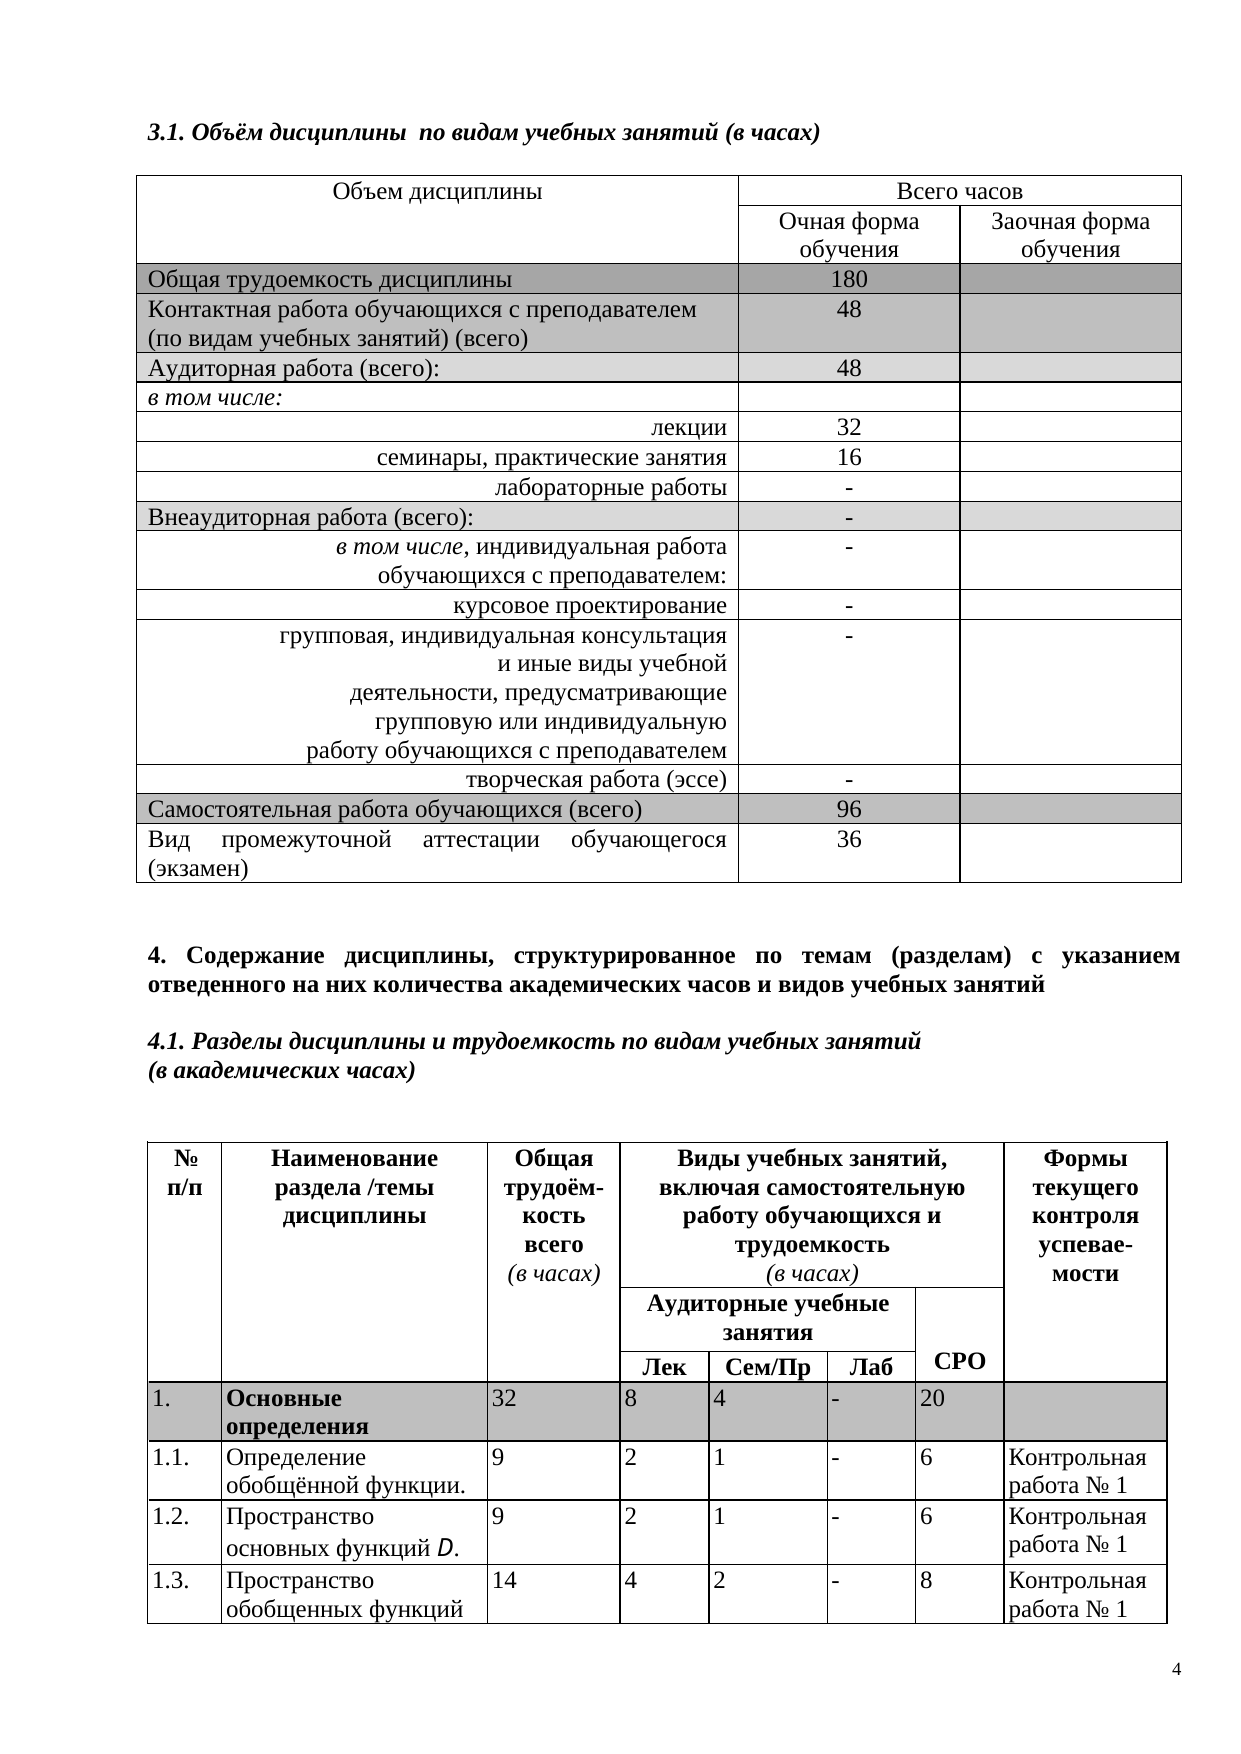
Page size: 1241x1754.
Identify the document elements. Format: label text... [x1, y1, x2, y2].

table_cell 4 [621, 1565, 708, 1623]
table_cell 20 [916, 1383, 1003, 1440]
table_cell Общая трудоемкость дисциплины [137, 264, 738, 293]
table_cell [1005, 1383, 1166, 1440]
table_cell СРО [916, 1288, 1003, 1381]
table_cell [961, 765, 1181, 793]
table_cell Основные определения [222, 1383, 487, 1440]
text (в академических часах) [148, 1055, 1181, 1084]
table_cell Заочная форма обучения [961, 206, 1181, 263]
table_cell [961, 531, 1181, 589]
text 3.1. Объём дисциплины по видам учебных занятий (в часах) [148, 117, 1181, 146]
table_cell 4 [710, 1383, 827, 1440]
table_cell 180 [739, 264, 959, 293]
table_cell 48 [739, 294, 959, 352]
table_cell Контрольная работа № 1 [1005, 1501, 1166, 1564]
table_cell [961, 353, 1181, 381]
table_cell - [828, 1442, 915, 1499]
table_cell 2 [710, 1565, 827, 1623]
table_cell Самостоятельная работа обучающихся (всего) [137, 794, 738, 823]
table_header Виды учебных занятий, включая самостоятельную работу обучающихся и трудоемкость (в часах) [621, 1143, 1003, 1287]
table_cell Лек [621, 1352, 708, 1381]
table_cell - [828, 1383, 915, 1440]
table_cell групповая, индивидуальная консультация и иные виды учебной деятельности, предусматривающие групповую или индивидуальную работу обучающихся с преподавателем [137, 620, 738, 763]
table_cell - [828, 1501, 915, 1564]
table_cell Пространство основных функций D. [222, 1501, 487, 1564]
table_cell 48 [739, 353, 959, 381]
table_cell Контрольная работа № 1 [1005, 1442, 1166, 1499]
table_cell [739, 383, 959, 411]
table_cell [222, 1565, 487, 1623]
table_cell Внеаудиторная работа (всего): [137, 502, 738, 530]
table_cell 9 [488, 1501, 619, 1564]
table_cell 32 [488, 1383, 619, 1440]
table_cell [961, 472, 1181, 501]
table_cell 6 [916, 1442, 1003, 1499]
table_cell 1.1. [148, 1441, 221, 1499]
table_cell [961, 824, 1181, 882]
table_cell 14 [488, 1565, 619, 1623]
table_cell [961, 264, 1181, 293]
table_cell 96 [739, 794, 959, 823]
table_header № п/п [148, 1143, 221, 1381]
table_cell [961, 590, 1181, 619]
table_cell - [739, 620, 959, 763]
table_cell - [739, 502, 959, 530]
table_cell Лаб [828, 1352, 915, 1381]
table_cell [961, 412, 1181, 441]
table_cell курсовое проектирование [137, 590, 738, 619]
table_header Наименование раздела /темы дисциплины [222, 1143, 487, 1381]
table_cell Очная форма обучения [739, 206, 959, 263]
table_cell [1005, 1565, 1166, 1623]
table_cell [961, 442, 1181, 471]
table_cell лекции [137, 412, 738, 441]
text 4. Содержание дисциплины, структурированное по темам (разделам) с указанием отведенного на них количества академических часов и видов учебных занятий [148, 940, 1181, 998]
table_cell [961, 383, 1181, 411]
table_cell творческая работа (эссе) [137, 765, 738, 793]
table_cell 1 [710, 1442, 827, 1499]
table_cell 16 [739, 442, 959, 471]
table_cell Аудиторная работа (всего): [137, 353, 738, 381]
table_cell 6 [916, 1501, 1003, 1564]
table_header Всего часов [739, 176, 1181, 205]
table_cell [961, 620, 1181, 763]
table_cell - [739, 472, 959, 501]
table_cell 1.3. [148, 1565, 221, 1623]
table_cell [961, 502, 1181, 530]
table_cell Вид промежуточной аттестации обучающегося (экзамен) [137, 824, 738, 882]
table_cell 32 [739, 412, 959, 441]
table_cell Контактная работа обучающихся с преподавателем (по видам учебных занятий) (всего) [137, 294, 738, 352]
table_cell 9 [488, 1442, 619, 1499]
table_cell 36 [739, 824, 959, 882]
table_cell 8 [621, 1383, 708, 1440]
table_cell [961, 794, 1181, 823]
table_cell в том числе: [137, 383, 738, 411]
table_cell 8 [916, 1565, 1003, 1623]
table_cell лабораторные работы [137, 472, 738, 501]
table_cell - [828, 1565, 915, 1623]
table_header Формы текущего контроля успевае-мости [1005, 1143, 1166, 1381]
table_cell 1 [710, 1501, 827, 1564]
table_cell Аудиторные учебные занятия [621, 1288, 915, 1351]
table_cell 2 [621, 1442, 708, 1499]
table_cell семинары, практические занятия [137, 442, 738, 471]
table_cell - [739, 765, 959, 793]
table_cell [961, 294, 1181, 352]
text 4.1. Разделы дисциплины и трудоемкость по видам учебных занятий [148, 1026, 1181, 1055]
table_cell 2 [621, 1501, 708, 1564]
table_cell 1. [148, 1382, 221, 1440]
table_cell - [739, 531, 959, 589]
table_header Объем дисциплины [137, 176, 738, 263]
table_cell - [739, 590, 959, 619]
table_cell в том числе, индивидуальная работа обучающихся с преподавателем: [137, 531, 738, 589]
table_cell Определение обобщённой функции. [222, 1442, 487, 1499]
table_cell 1.2. [148, 1500, 221, 1564]
table_cell Сем/Пр [710, 1352, 827, 1381]
table_header Общая трудоём- кость всего (в часах) [488, 1143, 619, 1381]
